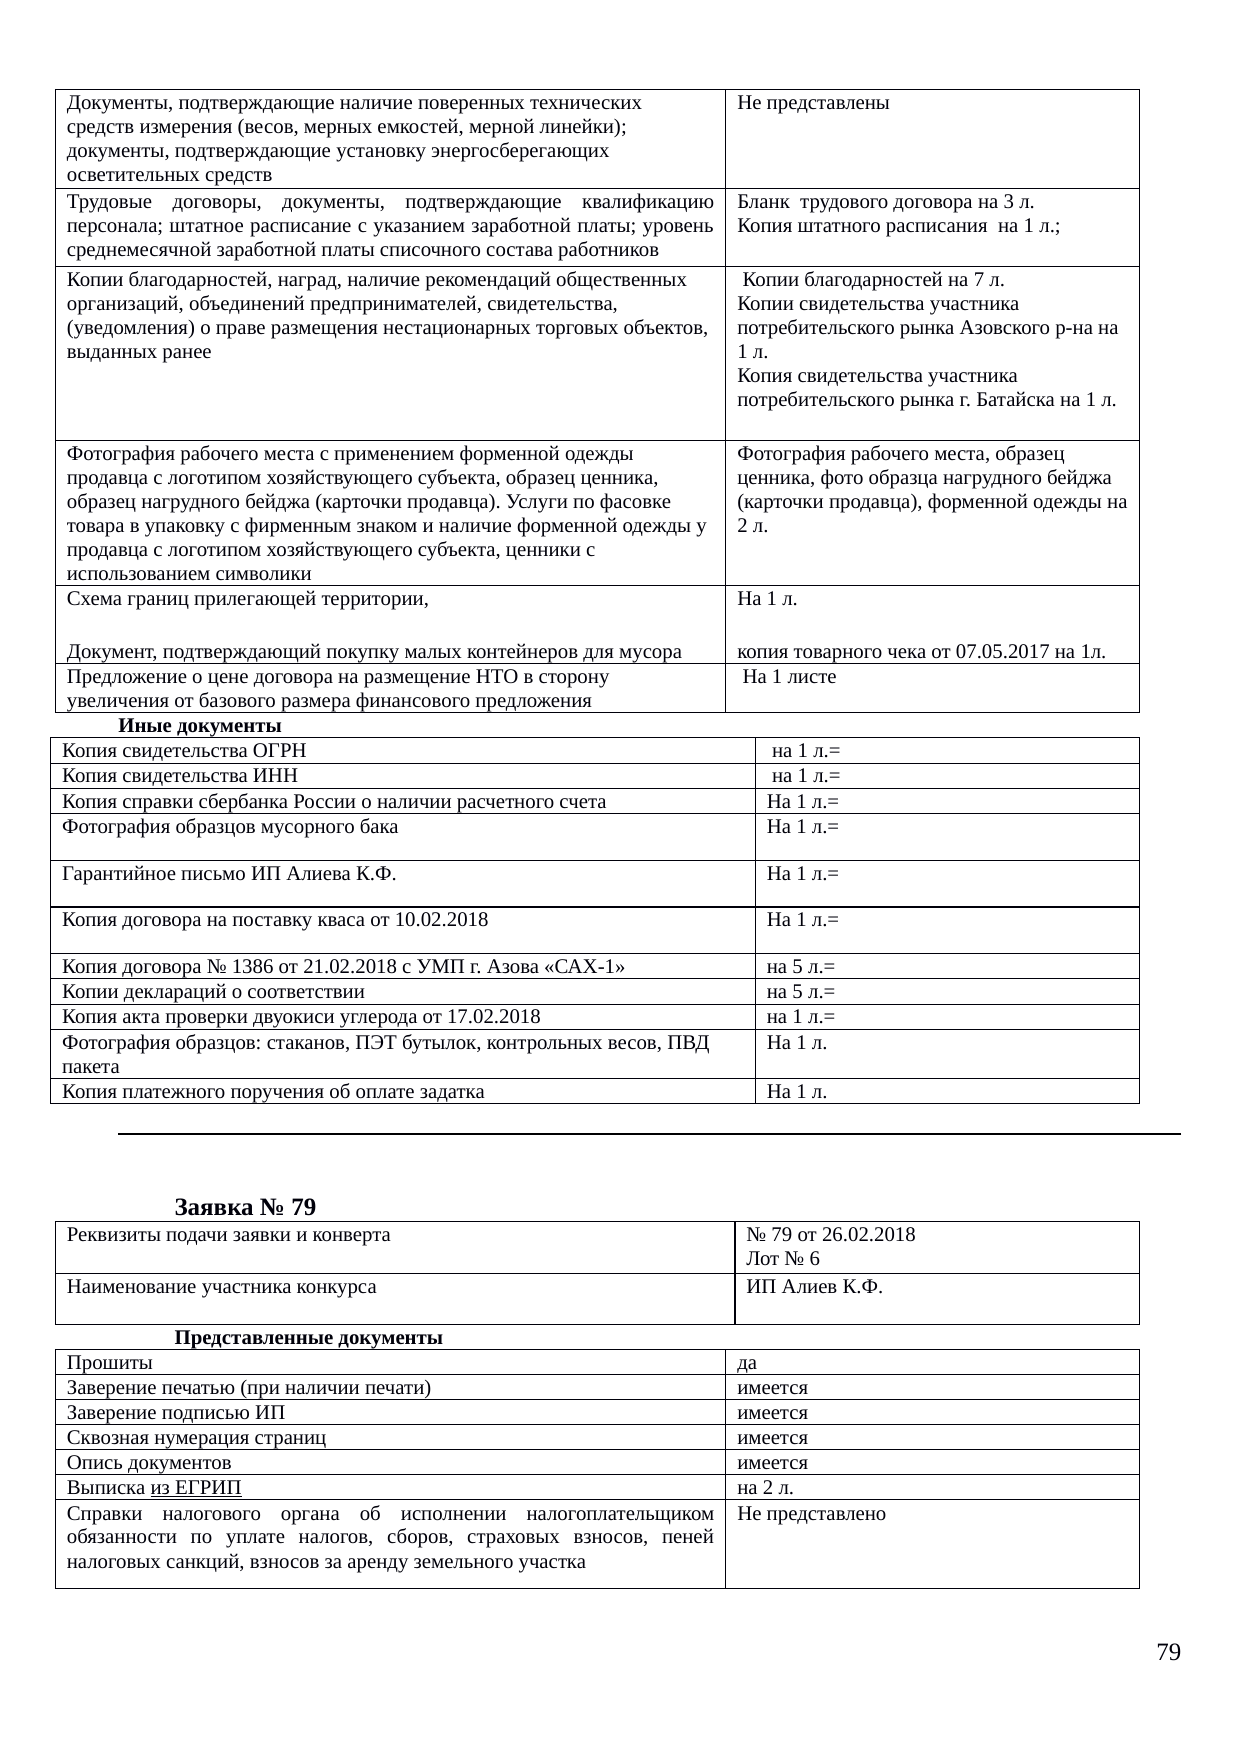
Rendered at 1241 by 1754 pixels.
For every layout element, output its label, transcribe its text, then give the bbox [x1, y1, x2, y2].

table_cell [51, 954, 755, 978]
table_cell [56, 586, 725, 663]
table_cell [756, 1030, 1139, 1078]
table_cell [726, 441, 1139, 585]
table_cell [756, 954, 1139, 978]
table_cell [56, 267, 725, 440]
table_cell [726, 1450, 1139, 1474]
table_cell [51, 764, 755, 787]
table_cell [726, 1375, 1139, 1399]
text Представленные документы [118, 1325, 1181, 1349]
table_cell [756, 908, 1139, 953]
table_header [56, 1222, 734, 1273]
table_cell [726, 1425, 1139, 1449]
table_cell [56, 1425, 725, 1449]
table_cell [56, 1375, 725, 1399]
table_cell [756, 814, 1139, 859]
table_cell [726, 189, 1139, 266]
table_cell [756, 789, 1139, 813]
text Иные документы [118, 713, 1181, 737]
text Заявка № 79 [118, 1192, 1181, 1221]
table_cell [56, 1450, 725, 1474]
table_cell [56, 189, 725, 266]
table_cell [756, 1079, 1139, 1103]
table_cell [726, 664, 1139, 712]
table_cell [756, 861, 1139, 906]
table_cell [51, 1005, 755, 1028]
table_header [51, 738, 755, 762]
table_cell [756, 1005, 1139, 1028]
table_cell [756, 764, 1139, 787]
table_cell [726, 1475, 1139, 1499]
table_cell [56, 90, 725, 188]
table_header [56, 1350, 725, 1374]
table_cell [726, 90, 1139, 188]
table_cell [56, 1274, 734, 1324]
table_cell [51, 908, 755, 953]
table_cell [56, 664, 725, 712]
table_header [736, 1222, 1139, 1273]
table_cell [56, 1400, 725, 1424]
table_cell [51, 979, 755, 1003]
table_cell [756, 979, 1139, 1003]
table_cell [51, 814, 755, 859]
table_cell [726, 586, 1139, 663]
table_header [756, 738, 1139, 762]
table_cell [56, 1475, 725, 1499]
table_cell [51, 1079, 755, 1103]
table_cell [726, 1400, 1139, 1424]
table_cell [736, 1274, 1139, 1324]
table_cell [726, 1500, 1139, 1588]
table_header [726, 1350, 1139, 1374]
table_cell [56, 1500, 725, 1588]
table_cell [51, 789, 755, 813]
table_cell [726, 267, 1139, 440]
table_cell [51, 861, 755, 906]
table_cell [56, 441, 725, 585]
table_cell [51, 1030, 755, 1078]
